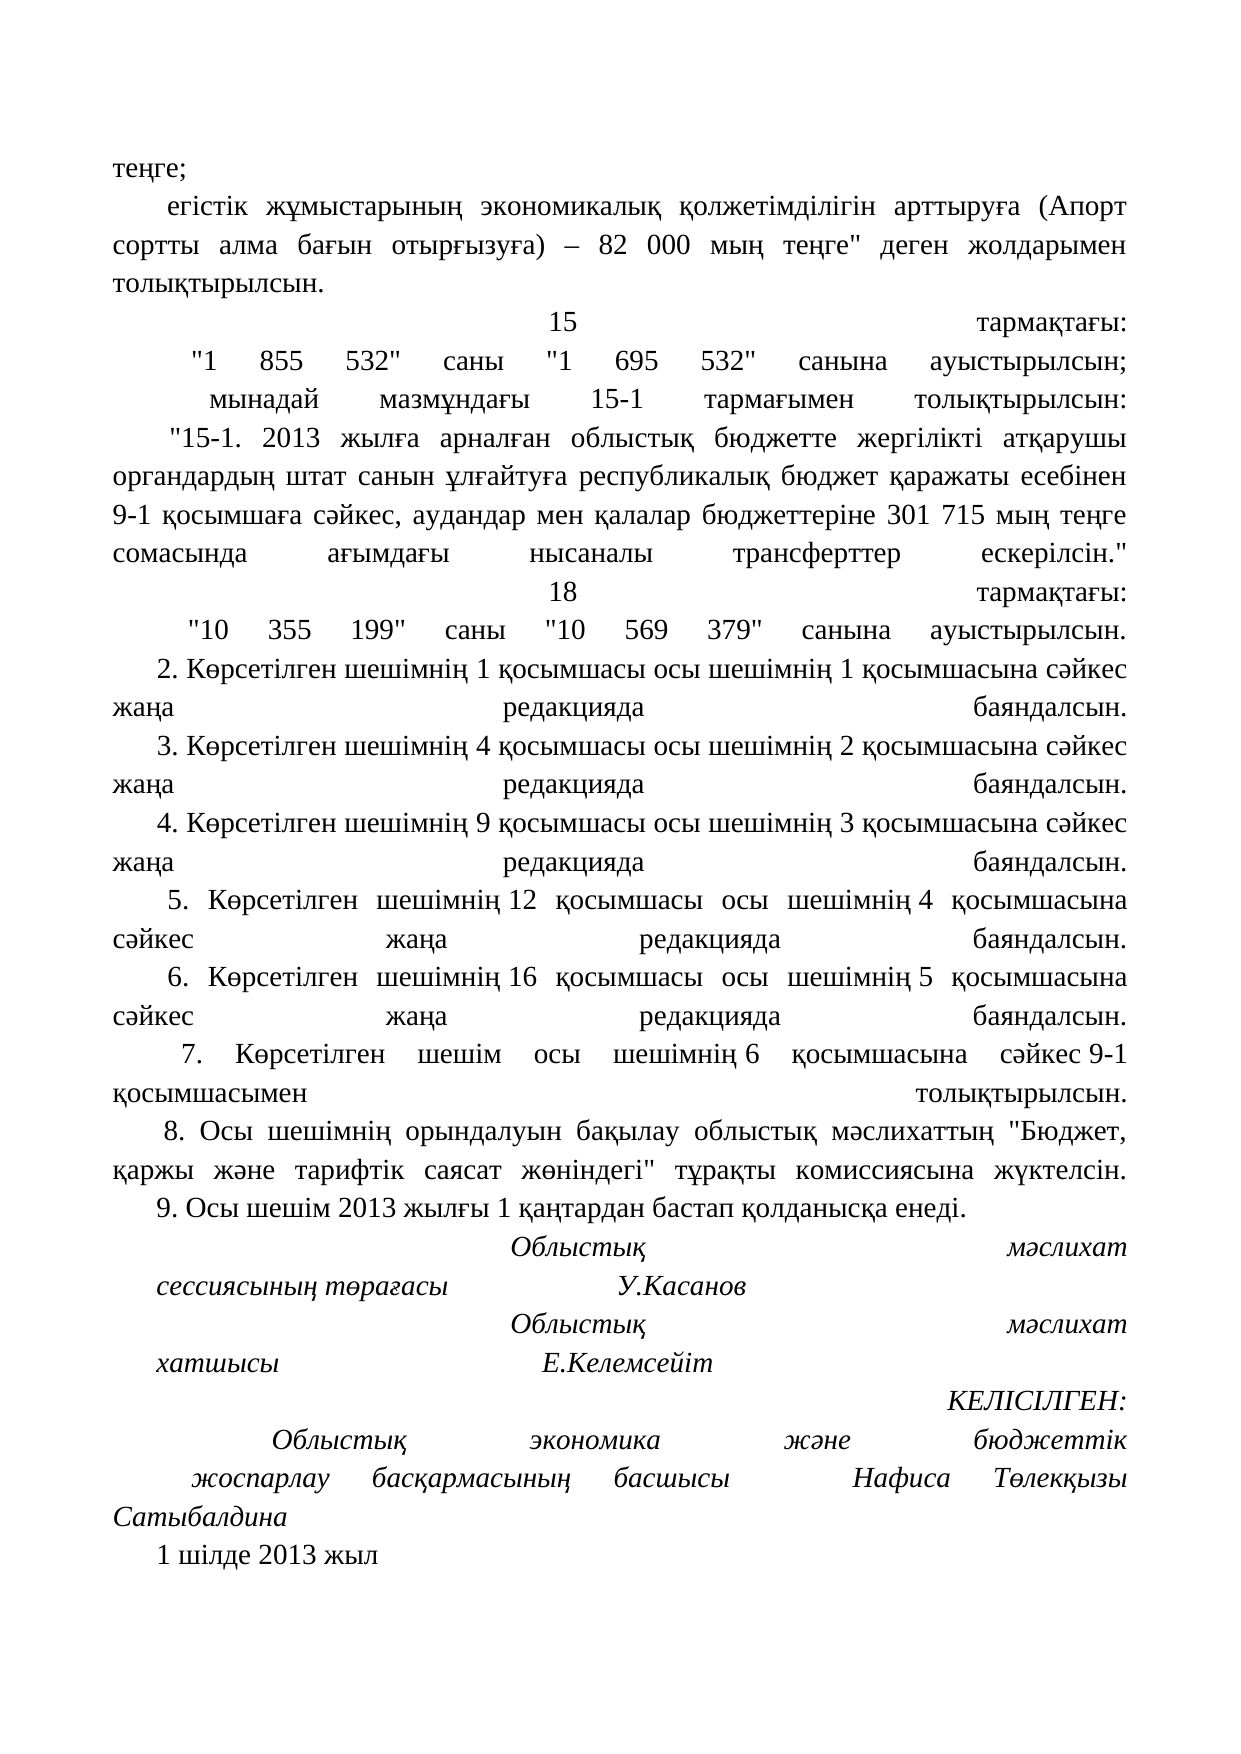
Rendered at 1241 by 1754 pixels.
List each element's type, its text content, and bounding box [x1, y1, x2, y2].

text КЕЛІСІЛГЕН: Облыстық экономика және бюджеттік жоспарлау басқармасының басшысы Нафиса Төлекқызы Сатыбалдина 1 шілде 2013 жыл [112, 1383, 1128, 1571]
text Облыстық мәслихат сессиясының төрағасы У.Касанов [112, 1229, 1128, 1301]
text Облыстық мәслихат хатшысы Е.Келемсейіт [112, 1306, 1128, 1378]
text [112, 150, 1128, 1224]
